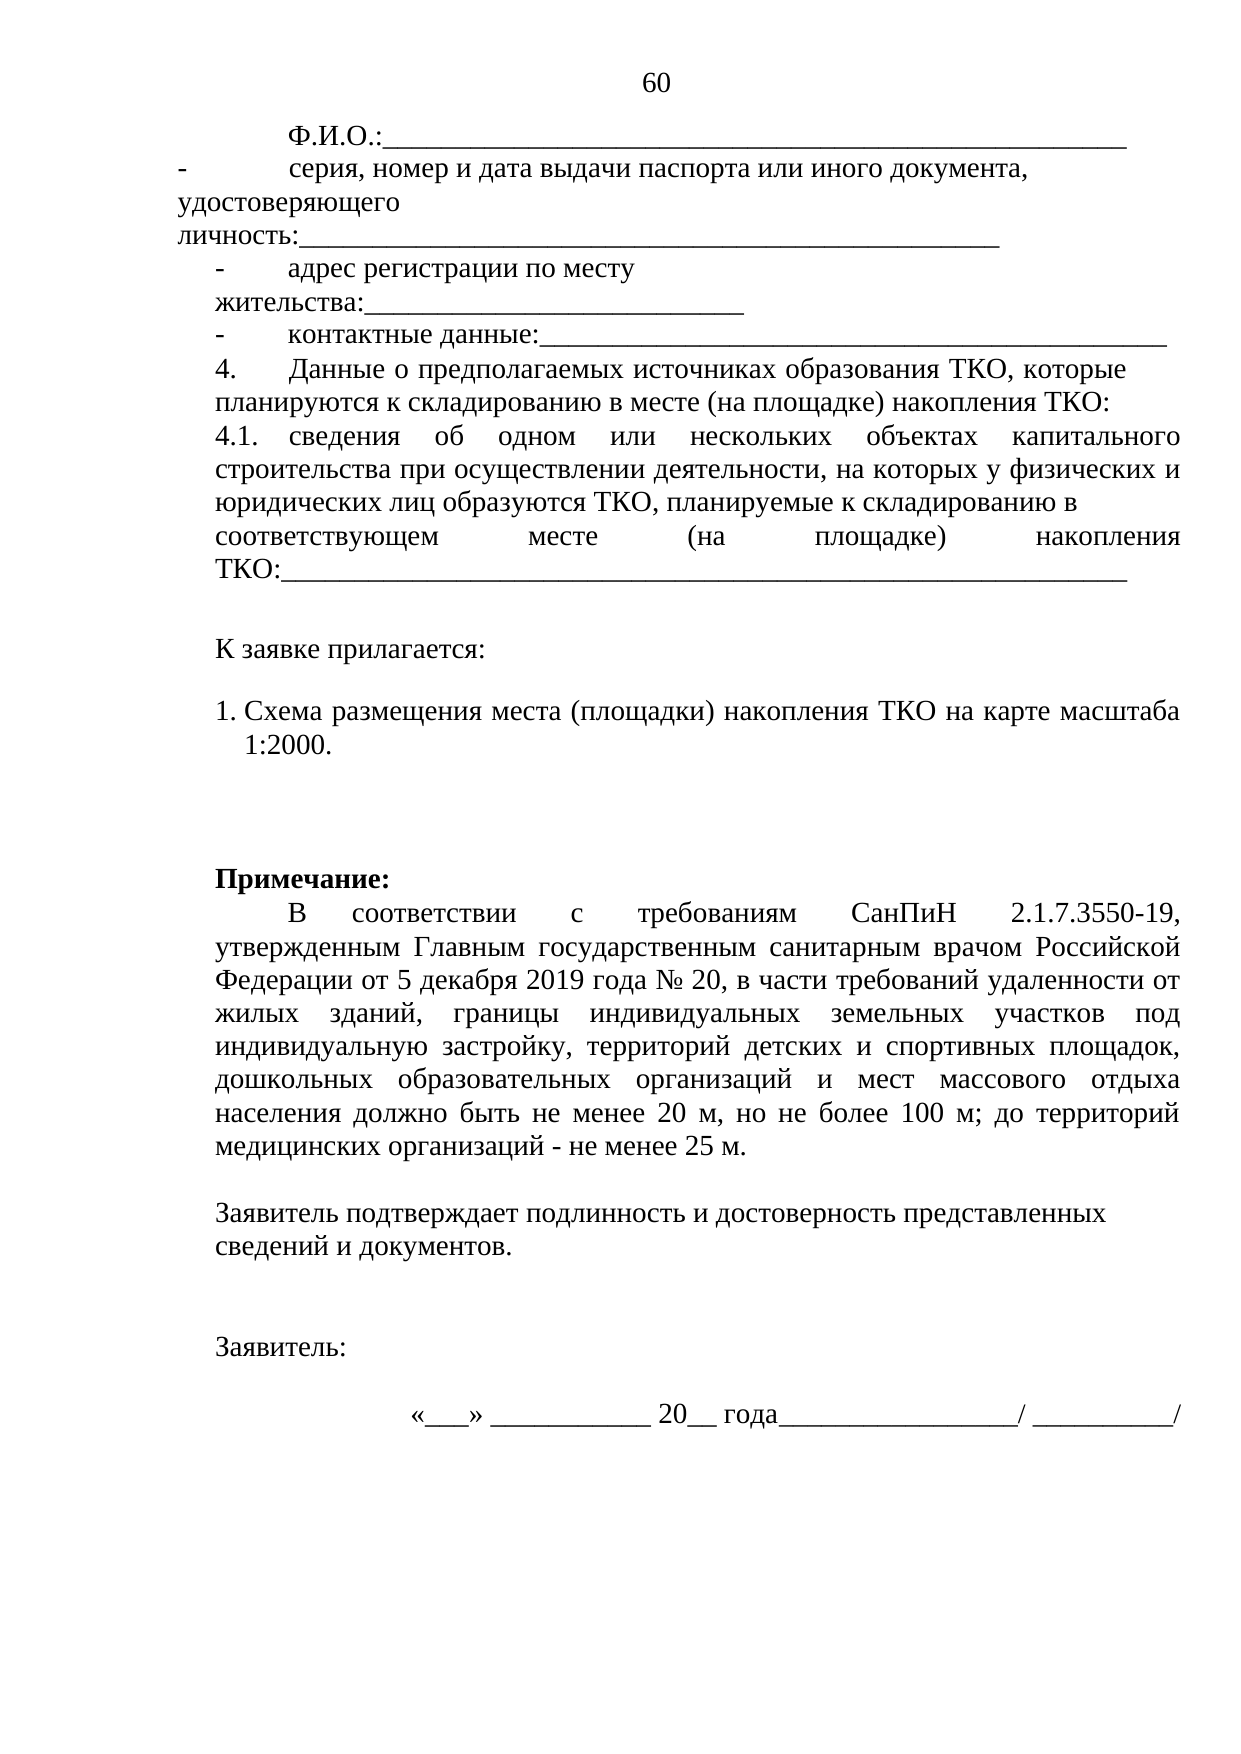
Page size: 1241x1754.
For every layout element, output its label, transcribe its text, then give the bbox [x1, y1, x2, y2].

text соответствующем месте (на площадке) накопления ТКО:__________________________________________________________ [215, 519, 1181, 584]
text «___» ___________ 20__ года _________________/ __________/ [177, 1396, 1181, 1429]
list соответствии с требованиям СанПиН 2.1.7.3550-19, утвержденным Главным государственным санитарным врачом Российской Федерации от 5 декабря 2019 года № 20, в части требований удаленности от жилых зданий, границы индивидуальных земельных участков под индивидуальную застройку, территорий детских и спортивных площадок, дошкольных образовательных организаций и мест массового отдыха населения должно быть не менее 20 м, но не более 100 м; до территорий медицинских организаций - не менее 25 м. [215, 896, 1181, 1162]
text Заявитель подтверждает подлинность и достоверность представленных сведений и документов. [215, 1196, 1181, 1262]
list Схема размещения места (площадки) накопления ТКО на карте масштаба 1:2000. [215, 693, 1181, 760]
list Данные о предполагаемых источниках образования ТКО, которые планируются к складированию в месте (на площадке) накопления ТКО: [215, 352, 1127, 418]
text жительства:__________________________ [215, 284, 1181, 317]
text Ф.И.О.:___________________________________________________ [288, 118, 1181, 152]
text Примечание: [215, 861, 1181, 895]
list контактные данные:___________________________________________ [215, 317, 1181, 351]
list адрес регистрации по месту [215, 250, 1181, 284]
text К заявке прилагается: [215, 631, 1181, 664]
list сведения об одном или нескольких объектах капитального строительства при осуществлении деятельности, на которых у физических и юридических лиц образуются ТКО, планируемые к складированию в [215, 419, 1181, 518]
list серия, номер и дата выдачи паспорта или иного документа, удостоверяющего личность:________________________________________________ [177, 152, 1039, 250]
text Заявитель: [215, 1329, 1181, 1363]
